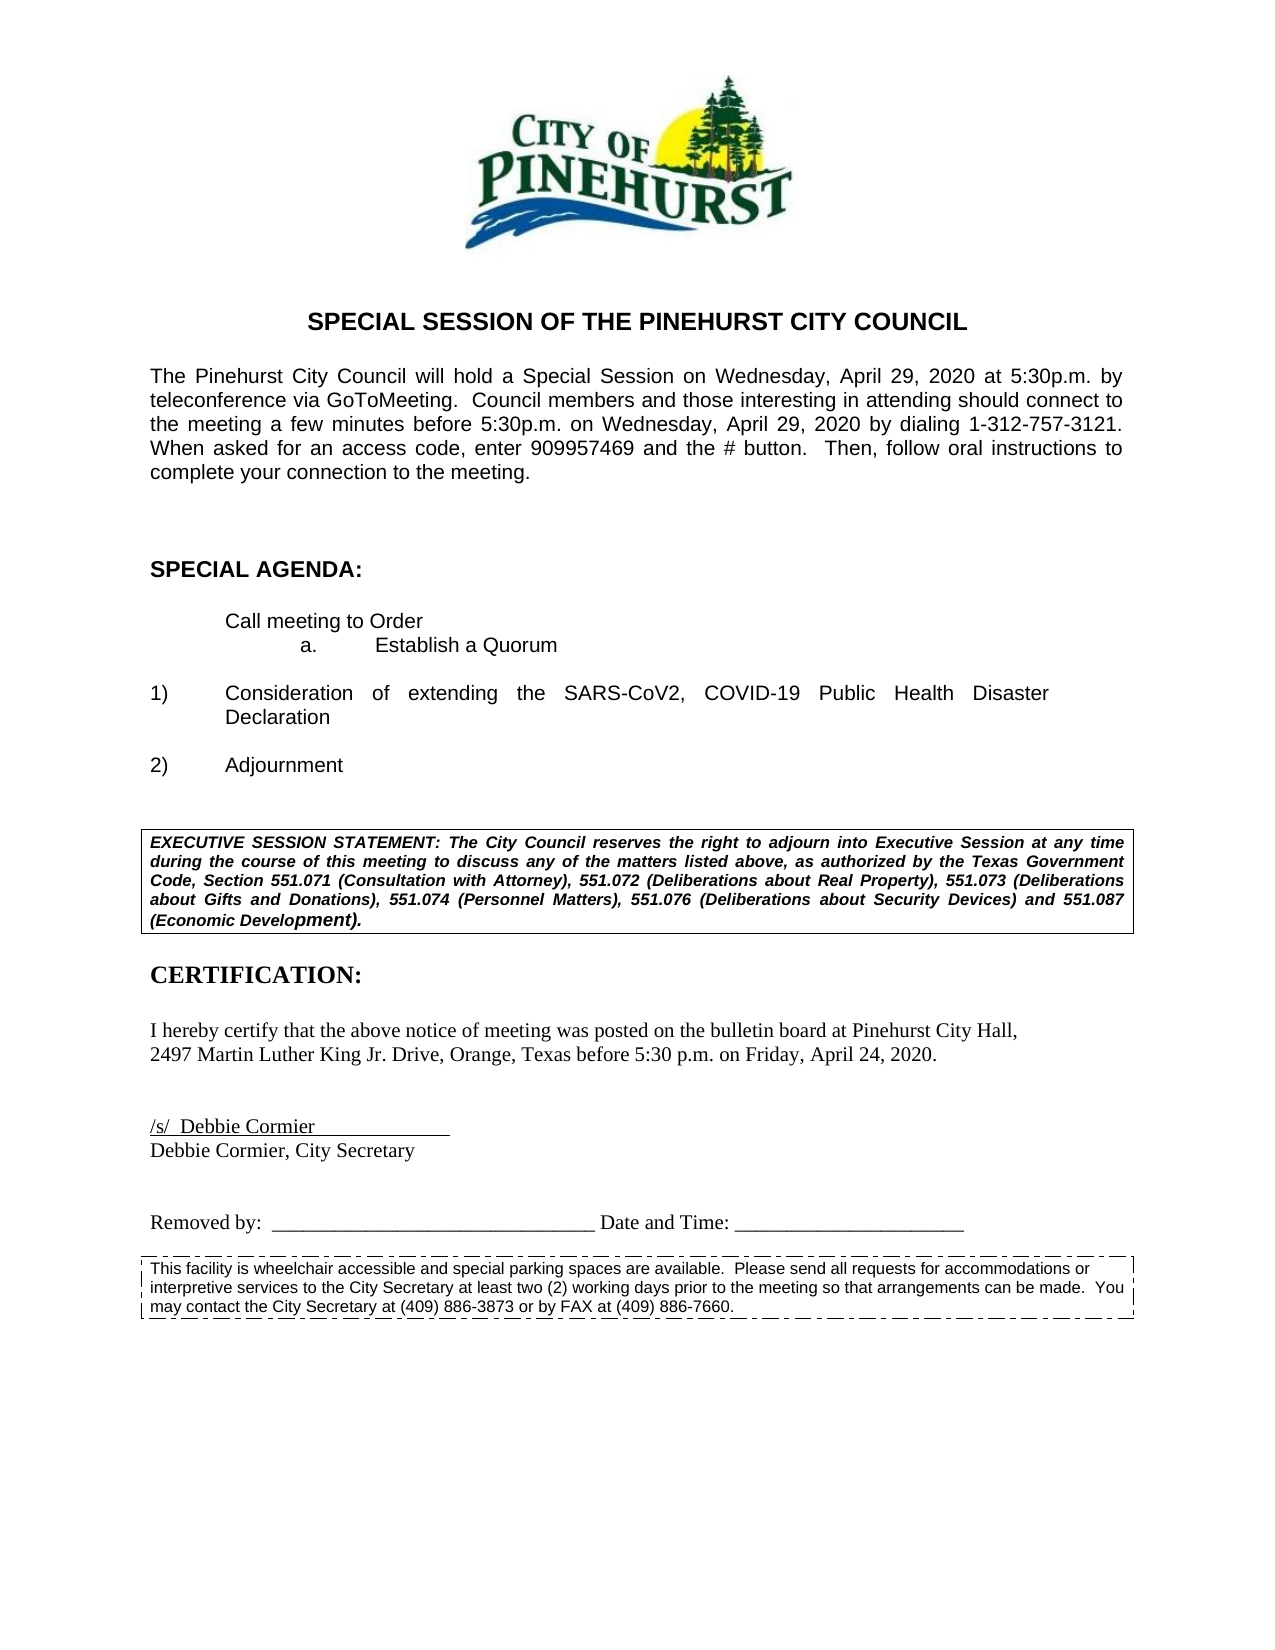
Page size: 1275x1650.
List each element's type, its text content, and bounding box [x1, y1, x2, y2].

text Debbie Cormier, City Secretary [150, 1138, 1125, 1162]
text /s/ Debbie Cormier [150, 1114, 1125, 1138]
text 1) Consideration of extending the SARS-CoV2, COVID-19 Public Health Disaster Declaration [150, 681, 1050, 729]
picture [464, 75, 811, 279]
text SPECIAL SESSION OF THE PINEHURST CITY COUNCIL [150, 307, 1125, 336]
text a. Establish a Quorum [150, 633, 1125, 657]
text CERTIFICATION: [150, 960, 1125, 989]
text Call meeting to Order [150, 609, 1125, 633]
text Removed by: _______________________________ Date and Time: ______________________ [150, 1210, 1125, 1234]
text SPECIAL AGENDA: [150, 556, 1125, 582]
text This facility is wheelchair accessible and special parking spaces are available. Please send all requests for accommodations or interpretive services to the City Secretary at least two (2) working days prior to the meeting so that arrangements can be made. You may contact the City Secretary at (409) 886-3873 or by FAX at (409) 886-7660. [141, 1256, 1134, 1319]
text I hereby certify that the above notice of meeting was posted on the bulletin board at Pinehurst City Hall, 2497 Martin Luther King Jr. Drive, Orange, Texas before 5:30 p.m. on Friday, April 24, 2020. [150, 1018, 1125, 1066]
text 2) Adjournment [150, 753, 1125, 777]
text The Pinehurst City Council will hold a Special Session on Wednesday, April 29, 2020 at 5:30p.m. by teleconference via GoToMeeting. Council members and those interesting in attending should connect to the meeting a few minutes before 5:30p.m. on Wednesday, April 29, 2020 by dialing 1-312-757-3121. When asked for an access code, enter 909957469 and the # button. Then, follow oral instructions to complete your connection to the meeting. [150, 364, 1125, 484]
text EXECUTIVE SESSION STATEMENT: The City Council reserves the right to adjourn into Executive Session at any time during the course of this meeting to discuss any of the matters listed above, as authorized by the Texas Government Code, Section 551.071 (Consultation with Attorney), 551.072 (Deliberations about Real Property), 551.073 (Deliberations about Gifts and Donations), 551.074 (Personnel Matters), 551.076 (Deliberations about Security Devices) and 551.087 (Economic Development). [142, 830, 1133, 933]
